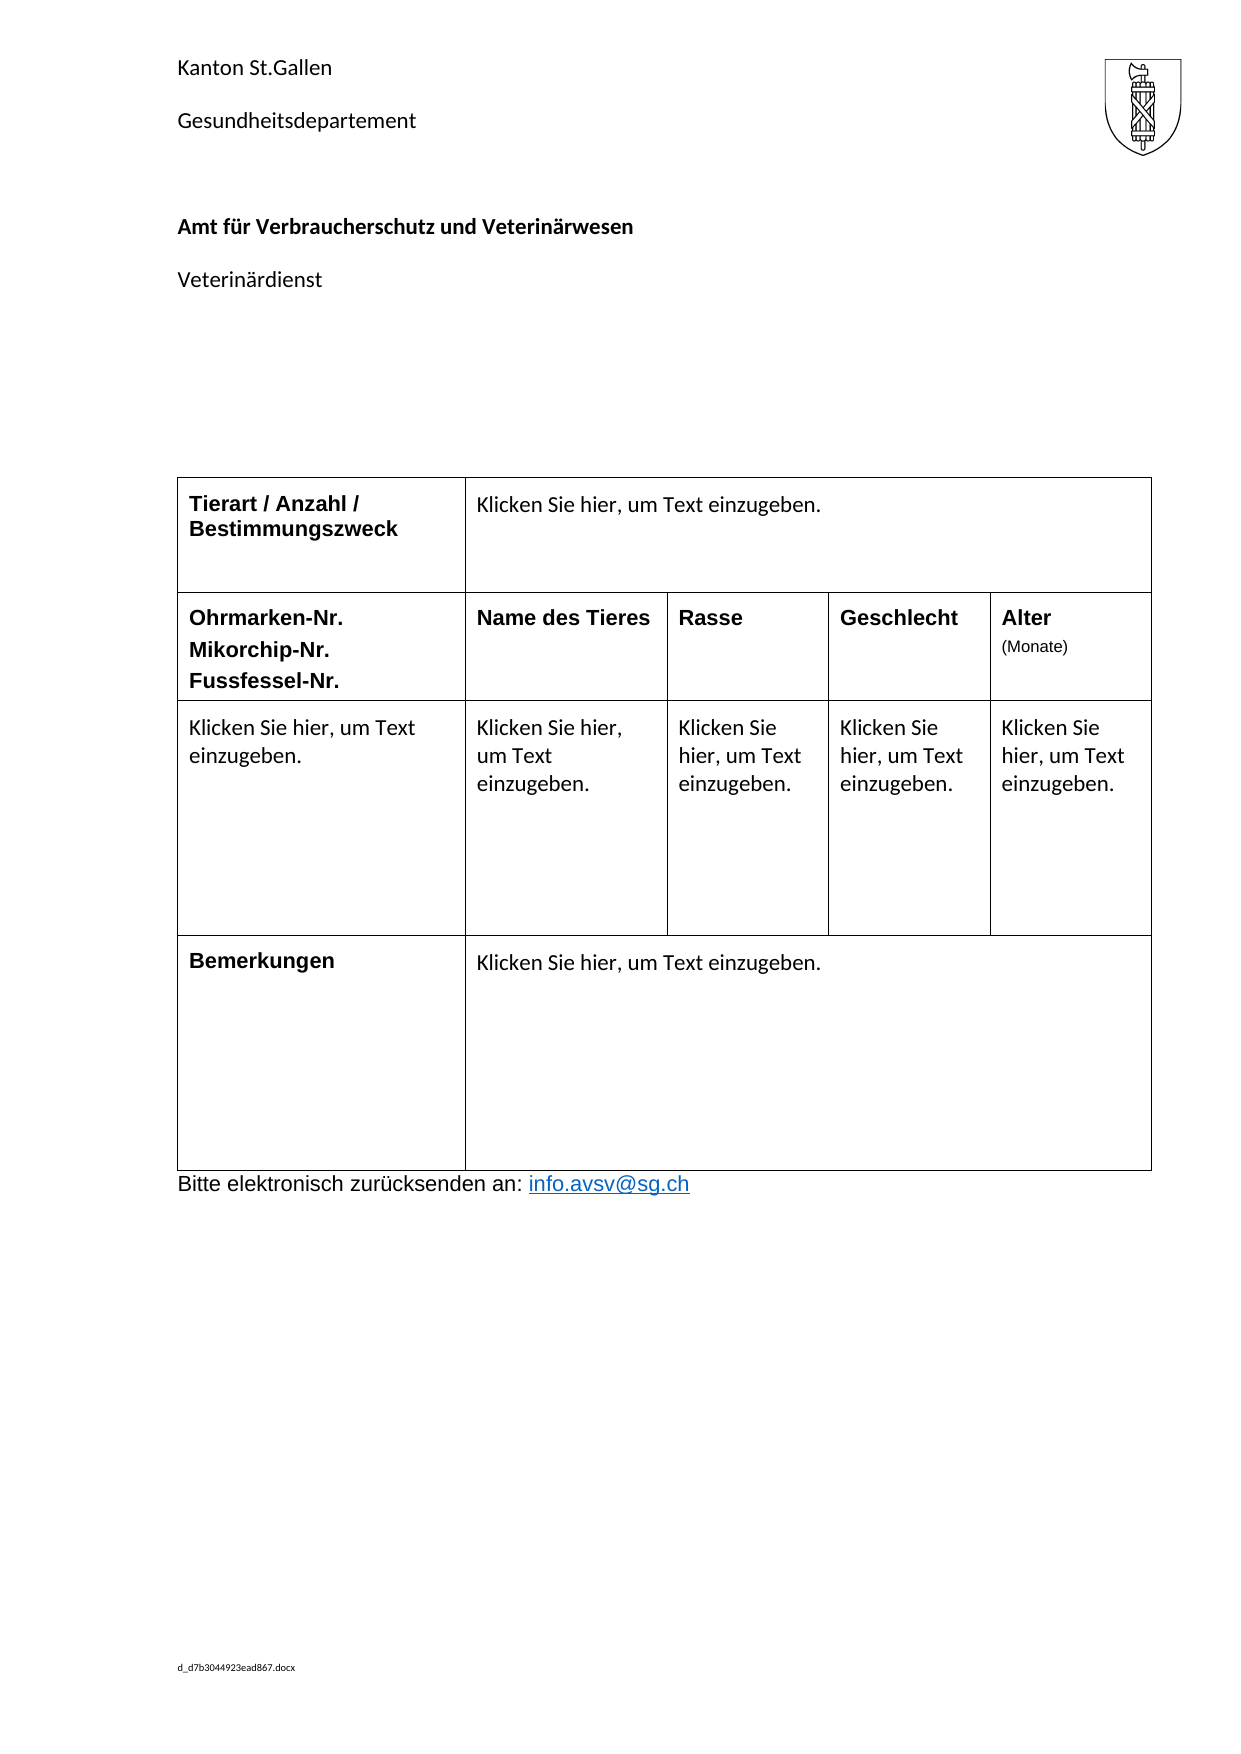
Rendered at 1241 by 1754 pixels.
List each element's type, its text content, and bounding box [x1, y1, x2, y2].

table_cell [466, 701, 667, 935]
table_cell Bemerkungen [178, 936, 465, 1170]
table_cell Alter (Monate) [991, 593, 1151, 699]
table_cell [178, 701, 465, 935]
table_cell [668, 701, 828, 935]
table_cell Tierart / Anzahl / Bestimmungszweck [178, 478, 465, 592]
table_cell [466, 936, 1151, 1170]
table_cell Ohrmarken-Nr. Mikorchip-Nr. Fussfessel-Nr. [178, 593, 465, 699]
table_cell Geschlecht [829, 593, 990, 699]
table_cell Name des Tieres [466, 593, 667, 699]
table_cell [829, 701, 990, 935]
text Bitte elektronisch zurücksenden an: info.avsv@sg.ch [177, 1171, 1051, 1196]
table_cell [991, 701, 1151, 935]
table_cell Rasse [668, 593, 828, 699]
picture [1104, 59, 1182, 156]
